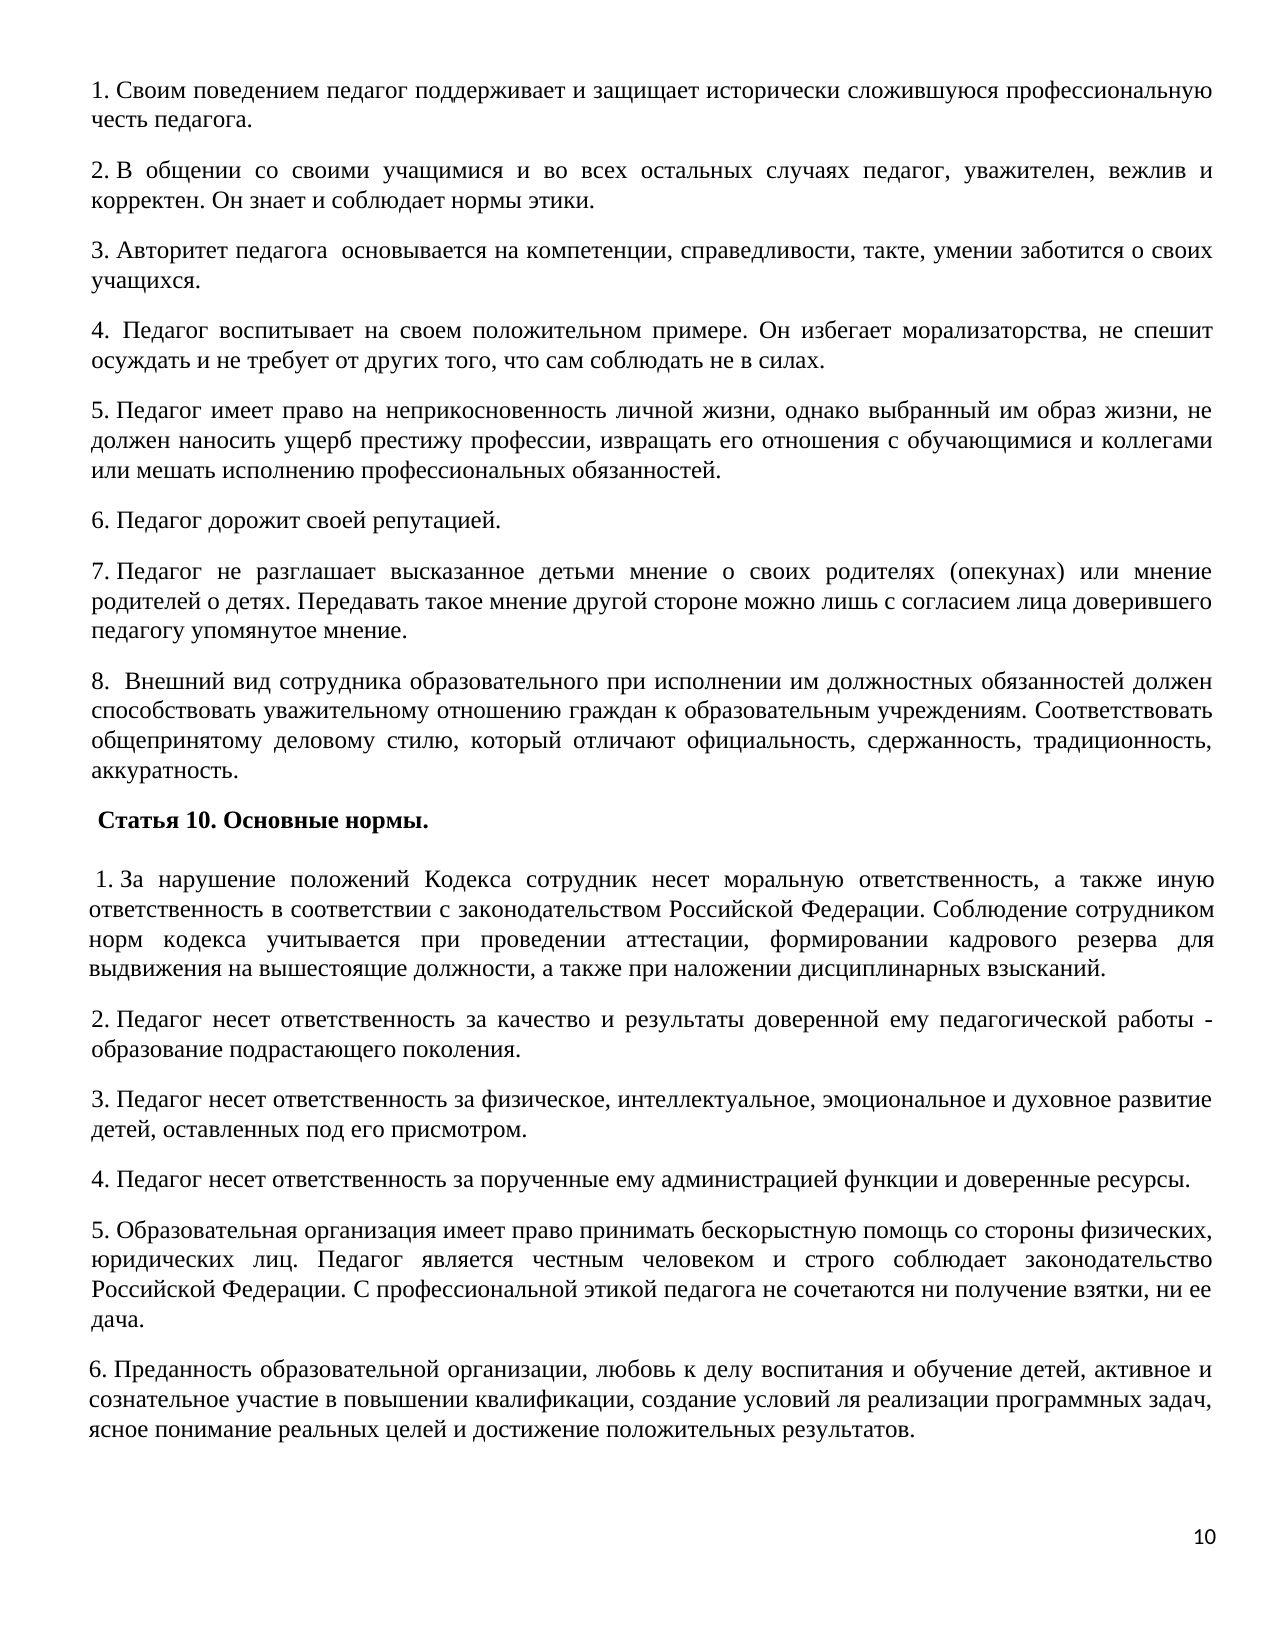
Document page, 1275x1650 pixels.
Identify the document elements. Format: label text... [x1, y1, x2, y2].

text 6. Преданность образовательной организации, любовь к делу воспитания и обучение детей, активное и сознательное участие в повышении квалификации, создание условий ля реализации программных задач, ясное понимание реальных целей и достижение положительных результатов. [89, 1353, 1213, 1443]
text 4. Педагог несет ответственность за порученные ему администрацией функции и доверенные ресурсы. [91, 1163, 1213, 1193]
text 5. Педагог имеет право на неприкосновенность личной жизни, однако выбранный им образ жизни, не должен наносить ущерб престижу профессии, извращать его отношения с обучающимися и коллегами или мешать исполнению профессиональных обязанностей. [91, 395, 1214, 484]
text 6. Педагог дорожит своей репутацией. [91, 504, 1216, 534]
text 3. Авторитет педагога основывается на компетенции, справедливости, такте, умении заботится о своих учащихся. [91, 234, 1214, 294]
text 2. Педагог несет ответственность за качество и результаты доверенной ему педагогической работы - образование подрастающего поколения. [91, 1003, 1213, 1062]
text 7. Педагог не разглашает высказанное детьми мнение о своих родителях (опекунах) или мнение родителей о детях. Передавать такое мнение другой стороне можно лишь с согласием лица доверившего педагогу упомянутое мнение. [91, 555, 1213, 644]
text 5. Образовательная организация имеет право принимать бескорыстную помощь со стороны физических, юридических лиц. Педагог является честным человеком и строго соблюдает законодательство Российской Федерации. С профессиональной этикой педагога не сочетаются ни получение взятки, ни ее дача. [91, 1214, 1213, 1333]
text 3. Педагог несет ответственность за физическое, интеллектуальное, эмоциональное и духовное развитие детей, оставленных под его присмотром. [91, 1083, 1213, 1143]
text 1. Своим поведением педагог поддерживает и защищает исторически сложившуюся профессиональную честь педагога. [91, 74, 1214, 133]
text Статья 10. Основные нормы. [91, 804, 1213, 834]
text 4. Педагог воспитывает на своем положительном примере. Он избегает морализаторства, не спешит осуждать и не требует от других того, что сам соблюдать не в силах. [91, 314, 1213, 374]
text 1. За нарушение положений Кодекса сотрудник несет моральную ответственность, а также иную ответственность в соответствии с законодательством Российской Федерации. Соблюдение сотрудником норм кодекса учитывается при проведении аттестации, формировании кадрового резерва для выдвижения на вышестоящие должности, а также при наложении дисциплинарных взысканий. [89, 863, 1216, 982]
text 2. В общении со своими учащимися и во всех остальных случаях педагог, уважителен, вежлив и корректен. Он знает и соблюдает нормы этики. [91, 154, 1214, 213]
text 8. Внешний вид сотрудника образовательного при исполнении им должностных обязанностей должен способствовать уважительному отношению граждан к образовательным учреждениям. Соответствовать общепринятому деловому стилю, который отличают официальность, сдержанность, традиционность, аккуратность. [91, 665, 1213, 784]
